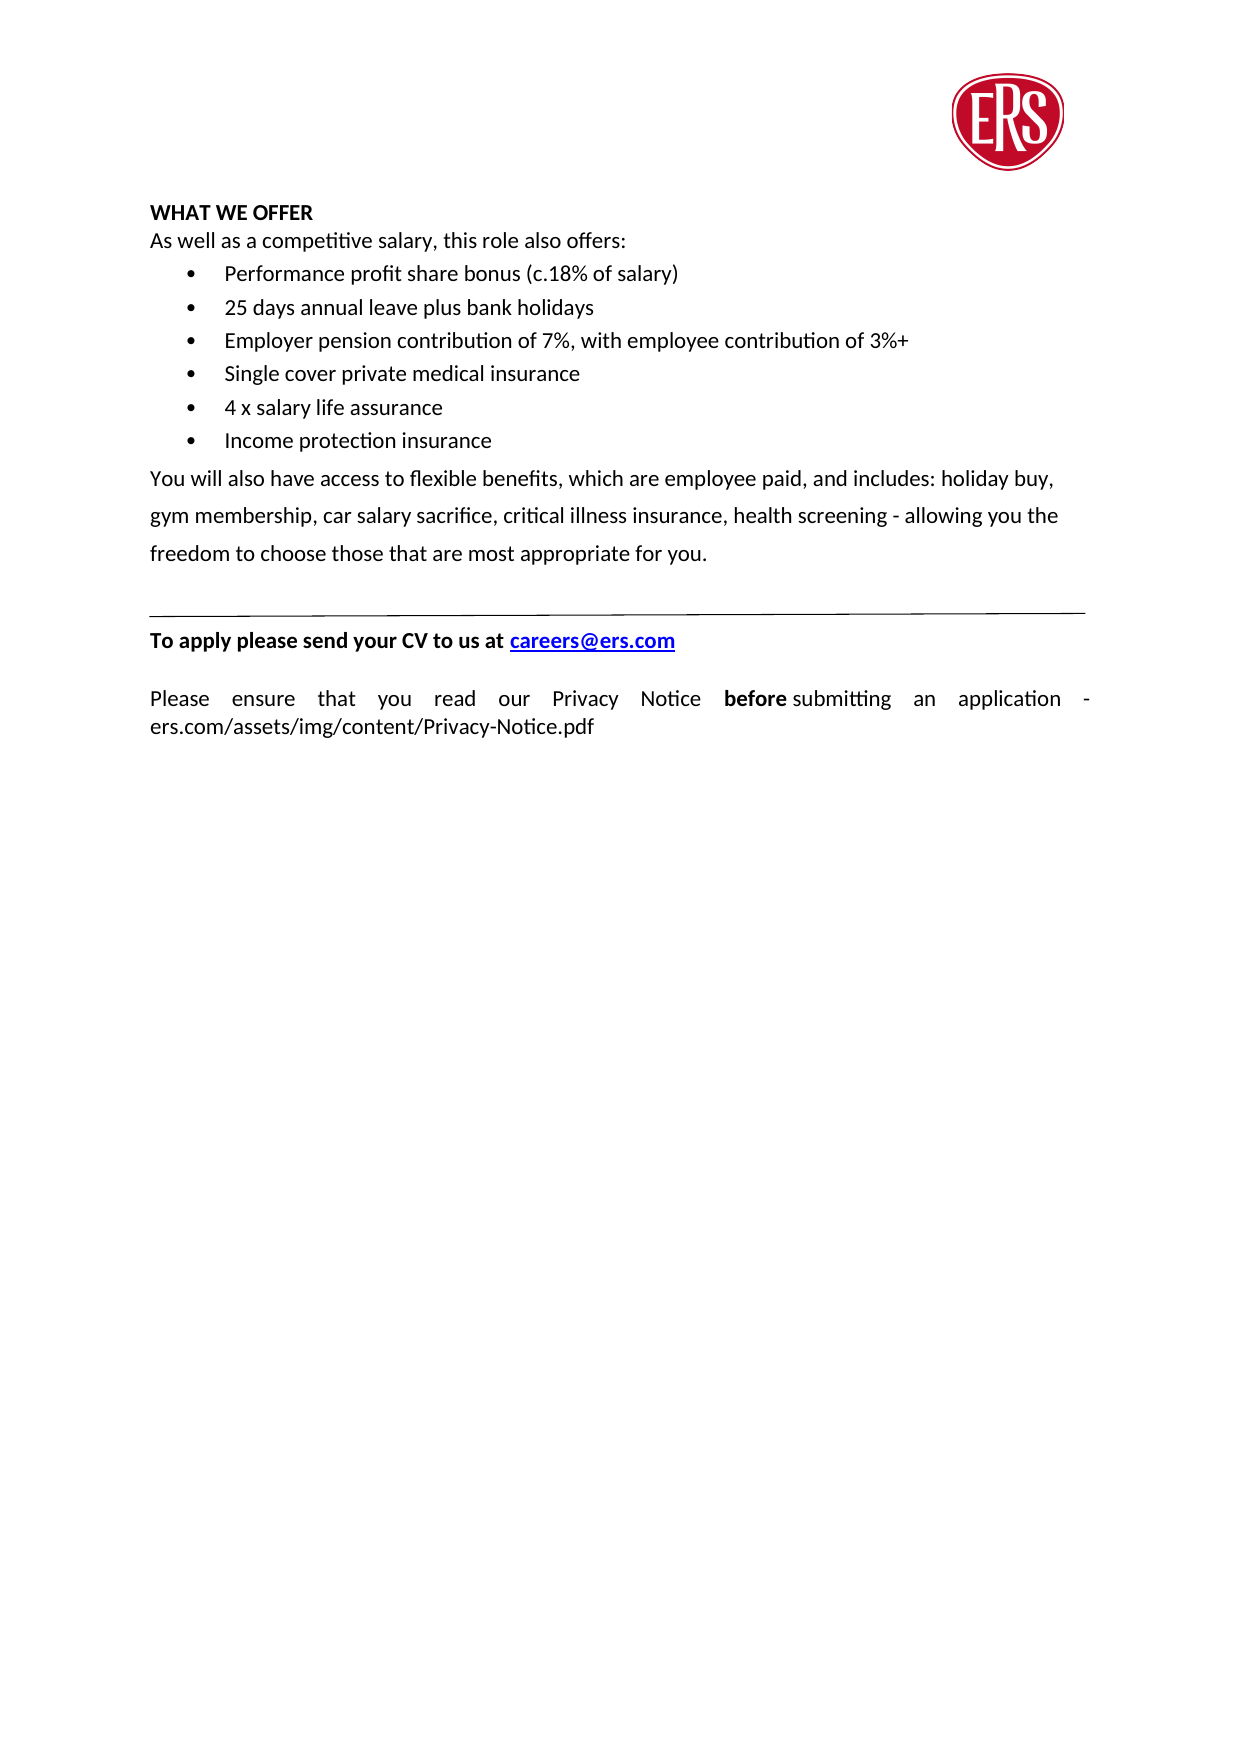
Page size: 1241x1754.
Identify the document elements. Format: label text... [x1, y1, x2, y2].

picture [951, 73, 1064, 171]
list Income protection insurance [187, 421, 1090, 454]
text To apply please send your CV to us at careers@ers.com [150, 626, 1090, 654]
list Employer pension contribution of 7%, with employee contribution of 3%+ [187, 321, 1090, 354]
text You will also have access to flexible benefits, which are employee paid, and includes: holiday buy, gym membership, car salary sacrifice, critical illness insurance, health screening - allowing you the freedom to choose those that are most appropriate for you. [150, 454, 1090, 567]
text WHAT WE OFFER [150, 198, 1090, 226]
list Performance profit share bonus (c.18% of salary) [187, 254, 1090, 288]
list 4 x salary life assurance [187, 388, 1090, 421]
list 25 days annual leave plus bank holidays [187, 288, 1090, 321]
text Please ensure that you read our Privacy Notice before submitting an application - ers.com/assets/img/content/Privacy-Notice.pdf [150, 684, 1090, 740]
text As well as a competitive salary, this role also offers: [150, 226, 1090, 254]
list Single cover private medical insurance [187, 354, 1090, 388]
